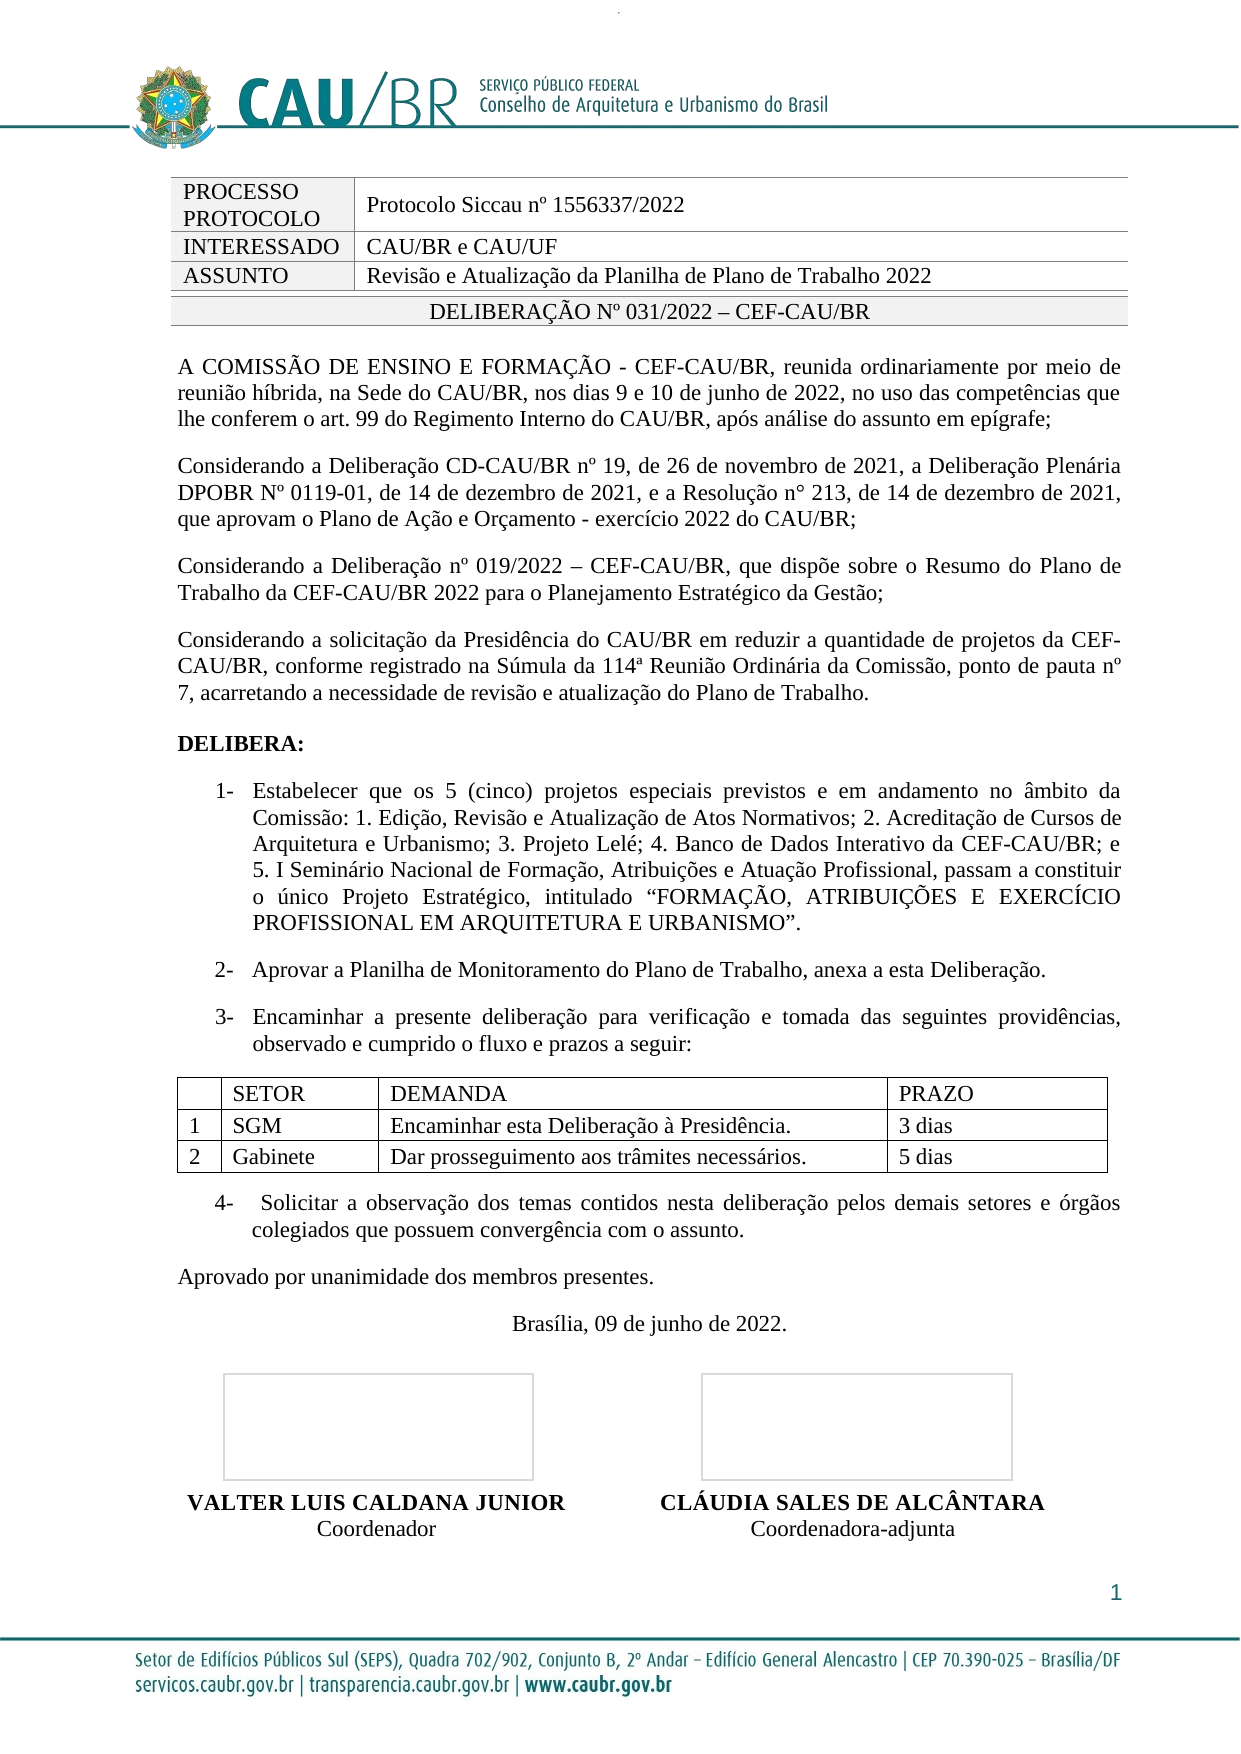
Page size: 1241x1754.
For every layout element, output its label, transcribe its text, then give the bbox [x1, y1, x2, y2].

table_cell Revisão e Atualização da Planilha de Plano de Trabalho 2022 [355, 262, 1128, 290]
text Considerando a Deliberação CD-CAU/BR nº 19, de 26 de novembro de 2021, a Deliberação Plenária DPOBR Nº 0119-01, de 14 de dezembro de 2021, e a Resolução n° 213, de 14 de dezembro de 2021, que aprovam o Plano de Ação e Orçamento - exercício 2022 do CAU/BR; [177, 453, 1122, 532]
picture [0, 2, 1241, 181]
table_cell 1 [178, 1110, 221, 1140]
table_cell 2 [178, 1141, 221, 1172]
table_header Protocolo Siccau nº 1556337/2022 [355, 178, 1128, 231]
table_cell ASSUNTO [171, 262, 354, 290]
list Solicitar a observação dos temas contidos nesta deliberação pelos demais setores e órgãos colegiados que possuem convergência com o assunto. [214, 1189, 1122, 1242]
list Encaminhar a presente deliberação para verificação e tomada das seguintes providências, observado e cumprido o fluxo e prazos a seguir: [215, 1003, 1122, 1056]
table_cell INTERESSADO [171, 232, 354, 261]
table_cell SGM [222, 1110, 378, 1140]
text DELIBERA: [177, 730, 1122, 756]
table_header SETOR [222, 1078, 378, 1108]
table_cell 5 dias [888, 1141, 1107, 1172]
text A COMISSÃO DE ENSINO E FORMAÇÃO - CEF-CAU/BR, reunida ordinariamente por meio de reunião híbrida, na Sede do CAU/BR, nos dias 9 e 10 de junho de 2022, no uso das competências que lhe conferem o art. 99 do Regimento Interno do CAU/BR, após análise do assunto em epígrafe; [177, 353, 1122, 432]
text Aprovado por unanimidade dos membros presentes. [177, 1263, 1122, 1289]
table_cell Encaminhar esta Deliberação à Presidência. [379, 1110, 887, 1140]
table_cell DELIBERAÇÃO Nº 031/2022 – CEF-CAU/BR [171, 297, 1128, 325]
table_cell Dar prosseguimento aos trâmites necessários. [379, 1141, 887, 1172]
table_header PROCESSO PROTOCOLO [171, 178, 354, 231]
table_header VALTER LUIS CALDANA JUNIOR Coordenador [133, 1357, 620, 1568]
table_cell CAU/BR e CAU/UF [355, 232, 1128, 261]
text Brasília, 09 de junho de 2022. [177, 1310, 1122, 1336]
table_header PRAZO [888, 1078, 1107, 1108]
text Considerando a solicitação da Presidência do CAU/BR em reduzir a quantidade de projetos da CEF-CAU/BR, conforme registrado na Súmula da 114ª Reunião Ordinária da Comissão, ponto de pauta nº 7, acarretando a necessidade de revisão e atualização do Plano de Trabalho. [177, 626, 1122, 705]
table_header [178, 1078, 221, 1108]
picture [0, 1632, 1240, 1751]
table_cell [171, 291, 1128, 296]
table_cell Gabinete [222, 1141, 378, 1172]
table_header DEMANDA [379, 1078, 887, 1108]
table_header CLÁUDIA SALES DE ALCÂNTARA Coordenadora-adjunta [620, 1357, 1086, 1568]
list Aprovar a Planilha de Monitoramento do Plano de Trabalho, anexa a esta Deliberação. [214, 956, 1122, 983]
text Considerando a Deliberação nº 019/2022 – CEF-CAU/BR, que dispõe sobre o Resumo do Plano de Trabalho da CEF-CAU/BR 2022 para o Planejamento Estratégico da Gestão; [177, 552, 1122, 605]
table_cell 3 dias [888, 1110, 1107, 1140]
list Estabelecer que os 5 (cinco) projetos especiais previstos e em andamento no âmbito da Comissão: 1. Edição, Revisão e Atualização de Atos Normativos; 2. Acreditação de Cursos de Arquitetura e Urbanismo; 3. Projeto Lelé; 4. Banco de Dados Interativo da CEF-CAU/BR; e 5. I Seminário Nacional de Formação, Atribuições e Atuação Profissional, passam a constituir o único Projeto Estratégico, intitulado “FORMAÇÃO, ATRIBUIÇÕES E EXERCÍCIO PROFISSIONAL EM ARQUITETURA E URBANISMO”. [215, 777, 1122, 935]
